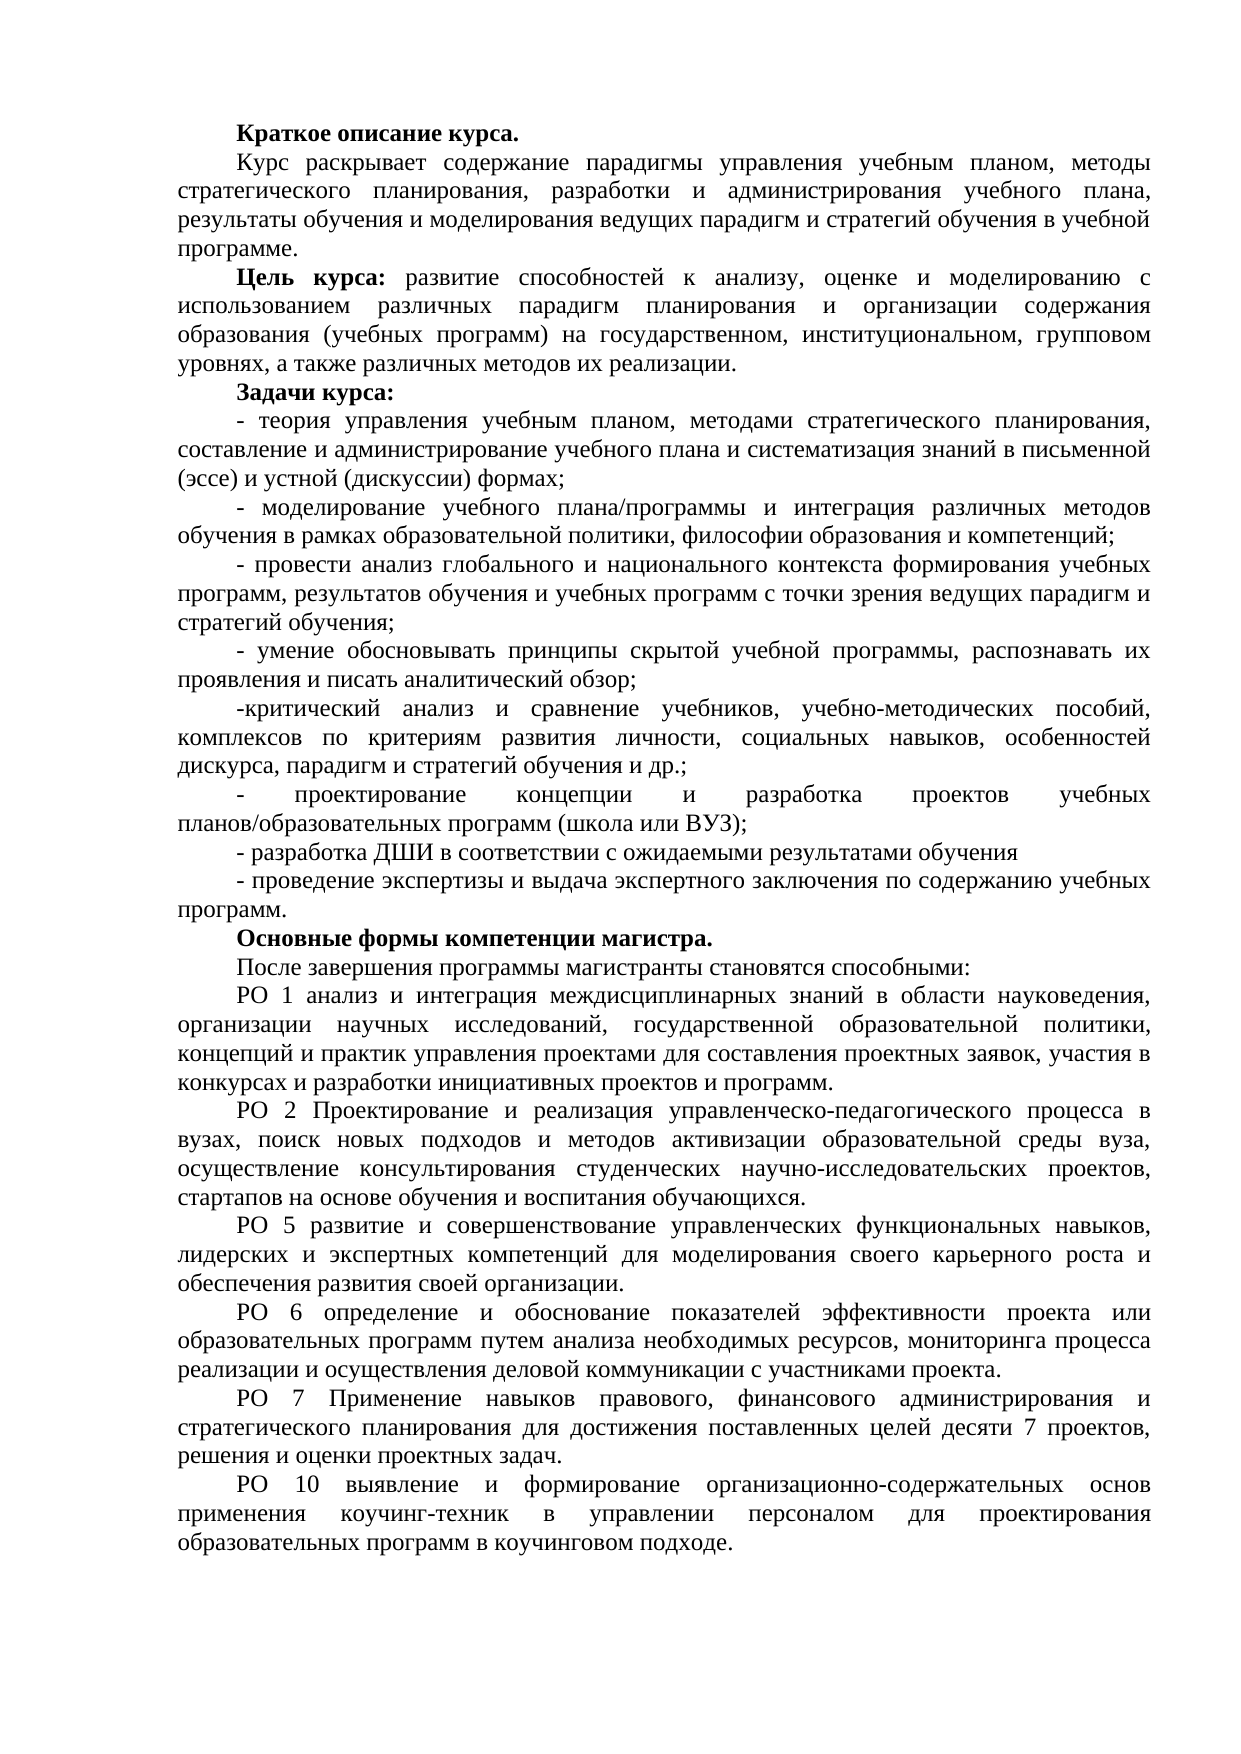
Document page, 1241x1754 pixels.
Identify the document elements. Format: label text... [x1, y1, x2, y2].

text РО 6 определение и обоснование показателей эффективности проекта или образовательных программ путем анализа необходимых ресурсов, мониторинга процесса реализации и осуществления деловой коммуникации с участниками проекта. [177, 1297, 1152, 1383]
text - проведение экспертизы и выдача экспертного заключения по содержанию учебных программ. [177, 866, 1152, 923]
text - провести анализ глобального и национального контекста формирования учебных программ, результатов обучения и учебных программ с точки зрения ведущих парадигм и стратегий обучения; [177, 549, 1152, 636]
text После завершения программы магистранты становятся способными: [177, 952, 1152, 981]
text - моделирование учебного плана/программы и интеграция различных методов обучения в рамках образовательной политики, философии образования и компетенций; [177, 492, 1152, 549]
text - теория управления учебным планом, методами стратегического планирования, составление и администрирование учебного плана и систематизация знаний в письменной (эссе) и устной (дискуссии) формах; [177, 406, 1152, 492]
text Курс раскрывает содержание парадигмы управления учебным планом, методы стратегического планирования, разработки и администрирования учебного плана, результаты обучения и моделирования ведущих парадигм и стратегий обучения в учебной программе. [177, 147, 1152, 262]
text Цель курса: развитие способностей к анализу, оценке и моделированию с использованием различных парадигм планирования и организации содержания образования (учебных программ) на государственном, институциональном, групповом уровнях, а также различных методов их реализации. [177, 262, 1152, 377]
text РО 5 развитие и совершенствование управленческих функциональных навыков, лидерских и экспертных компетенций для моделирования своего карьерного роста и обеспечения развития своей организации. [177, 1211, 1152, 1297]
text РО 1 анализ и интеграция междисциплинарных знаний в области науковедения, организации научных исследований, государственной образовательной политики, концепций и практик управления проектами для составления проектных заявок, участия в конкурсах и разработки инициативных проектов и программ. [177, 981, 1152, 1096]
text - разработка ДШИ в соответствии с ожидаемыми результатами обучения [177, 837, 1152, 866]
text Краткое описание курса. [177, 118, 1152, 147]
text РО 10 выявление и формирование организационно-содержательных основ применения коучинг-техник в управлении персоналом для проектирования образовательных программ в коучинговом подходе. [177, 1469, 1152, 1556]
text -критический анализ и сравнение учебников, учебно-методических пособий, комплексов по критериям развития личности, социальных навыков, особенностей дискурса, парадигм и стратегий обучения и др.; [177, 693, 1152, 779]
text - умение обосновывать принципы скрытой учебной программы, распознавать их проявления и писать аналитический обзор; [177, 636, 1152, 693]
text РО 2 Проектирование и реализация управленческо-педагогического процесса в вузах, поиск новых подходов и методов активизации образовательной среды вуза, осуществление консультирования студенческих научно-исследовательских проектов, стартапов на основе обучения и воспитания обучающихся. [177, 1096, 1152, 1211]
text Задачи курса: [177, 377, 1152, 406]
text Основные формы компетенции магистра. [177, 923, 1152, 952]
text РО 7 Применение навыков правового, финансового администрирования и стратегического планирования для достижения поставленных целей десяти 7 проектов, решения и оценки проектных задач. [177, 1383, 1152, 1469]
text - проектирование концепции и разработка проектов учебных планов/образовательных программ (школа или ВУЗ); [177, 779, 1152, 837]
